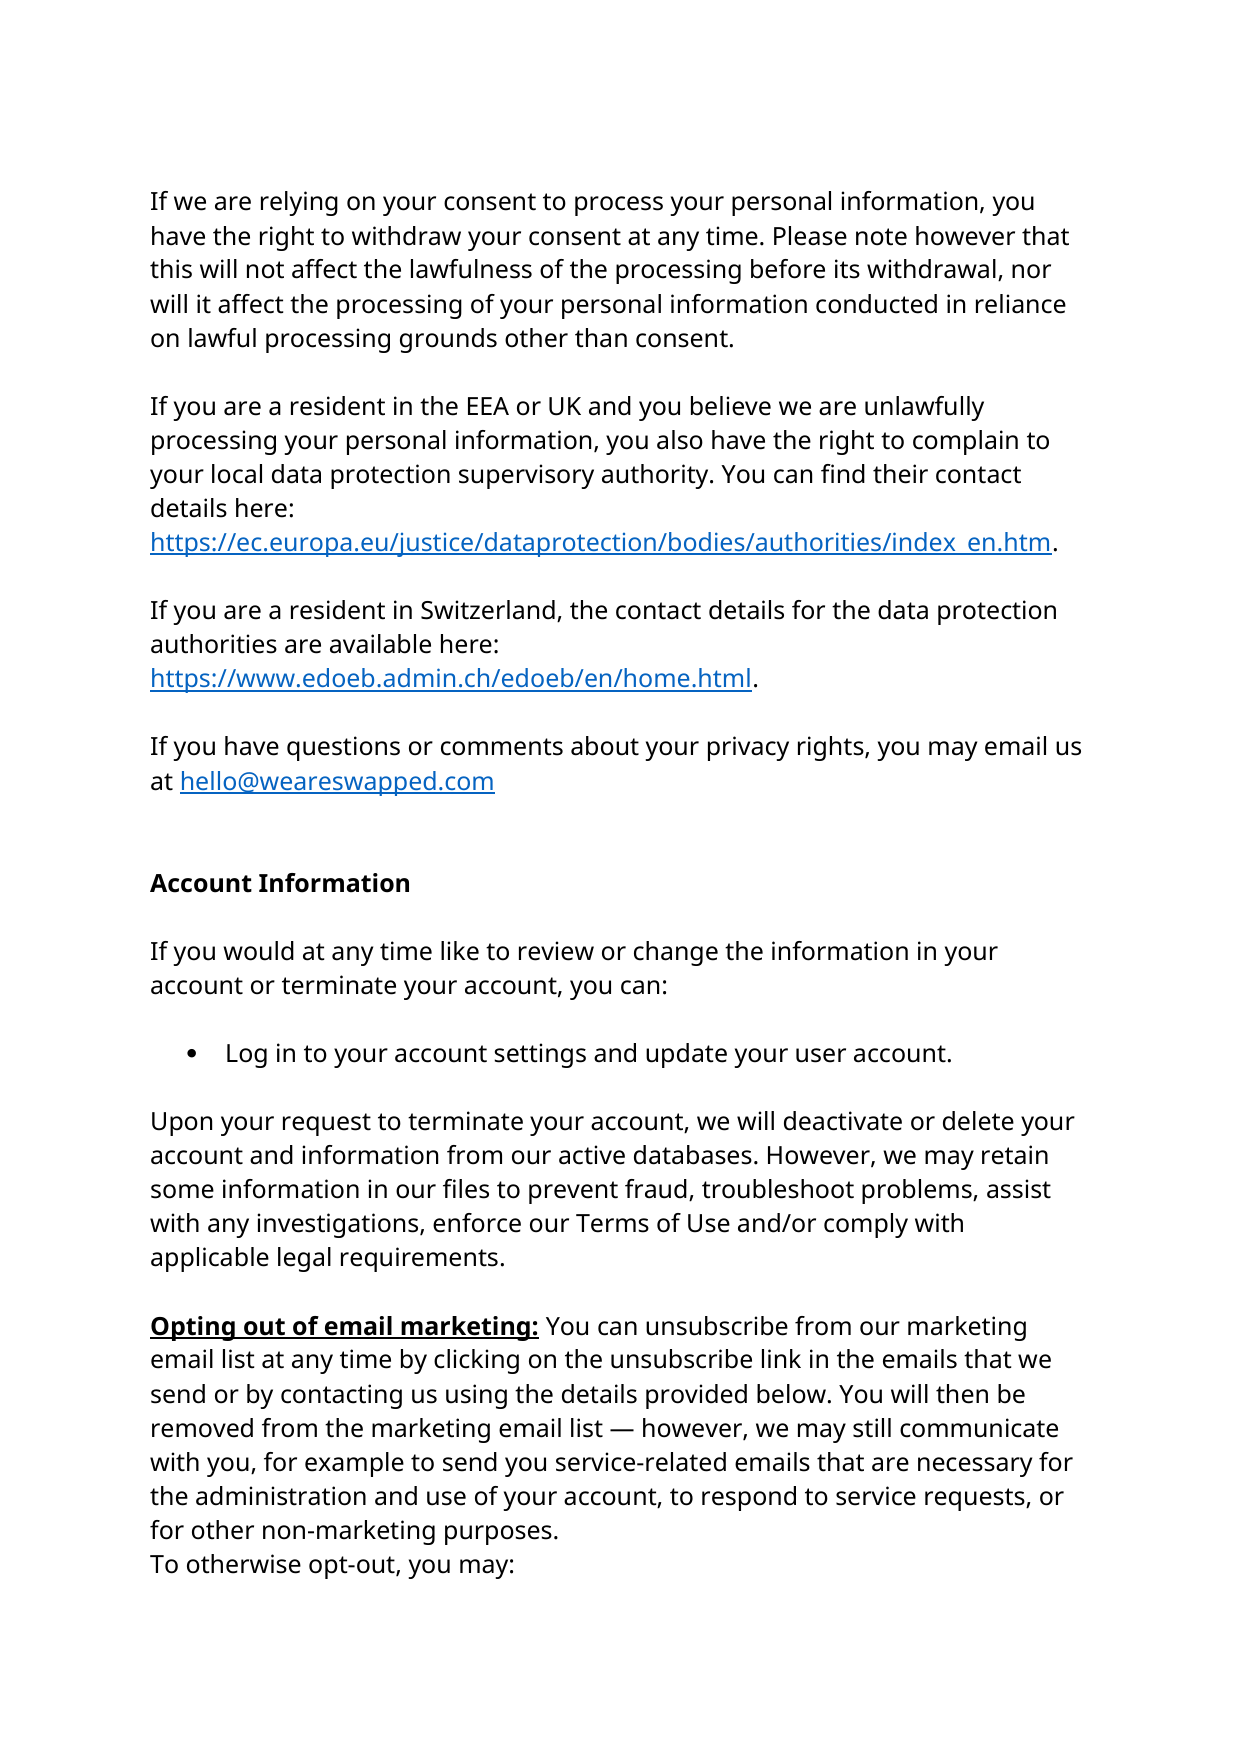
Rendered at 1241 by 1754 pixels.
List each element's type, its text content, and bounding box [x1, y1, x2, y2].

text If you are a resident in Switzerland, the contact details for the data protection [150, 593, 1090, 627]
text Opting out of email marketing: You can unsubscribe from our marketing email list at any time by clicking on the unsubscribe link in the emails that we send or by contacting us using the details provided below. You will then be removed from the marketing email list — however, we may still communicate with you, for example to send you service-related emails that are necessary for the administration and use of your account, to respond to service requests, or for other non-marketing purposes. [150, 1308, 1090, 1547]
text Upon your request to terminate your account, we will deactivate or delete your account and information from our active databases. However, we may retain some information in our files to prevent fraud, troubleshoot problems, assist with any investigations, enforce our Terms of Use and/or comply with applicable legal requirements. [150, 1104, 1090, 1274]
text To otherwise opt-out, you may: [150, 1547, 1090, 1581]
text If you are a resident in the EEA or UK and you believe we are unlawfully processing your personal information, you also have the right to complain to your local data protection supervisory authority. You can find their contact details here: https://ec.europa.eu/justice/dataprotection/bodies/authorities/index_en.htm. [150, 388, 1090, 559]
text If you have questions or comments about your privacy rights, you may email us at hello@weareswapped.com [150, 729, 1090, 797]
text If we are relying on your consent to process your personal information, you have the right to withdraw your consent at any time. Please note however that this will not affect the lawfulness of the processing before its withdrawal, nor will it affect the processing of your personal information conducted in reliance on lawful processing grounds other than consent. [150, 184, 1090, 354]
list Log in to your account settings and update your user account. [187, 1036, 1090, 1070]
text If you would at any time like to review or change the information in your account or terminate your account, you can: [150, 933, 1090, 1002]
text authorities are available here: https://www.edoeb.admin.ch/edoeb/en/home.html. [150, 627, 1090, 695]
text Account Information [150, 865, 1090, 899]
